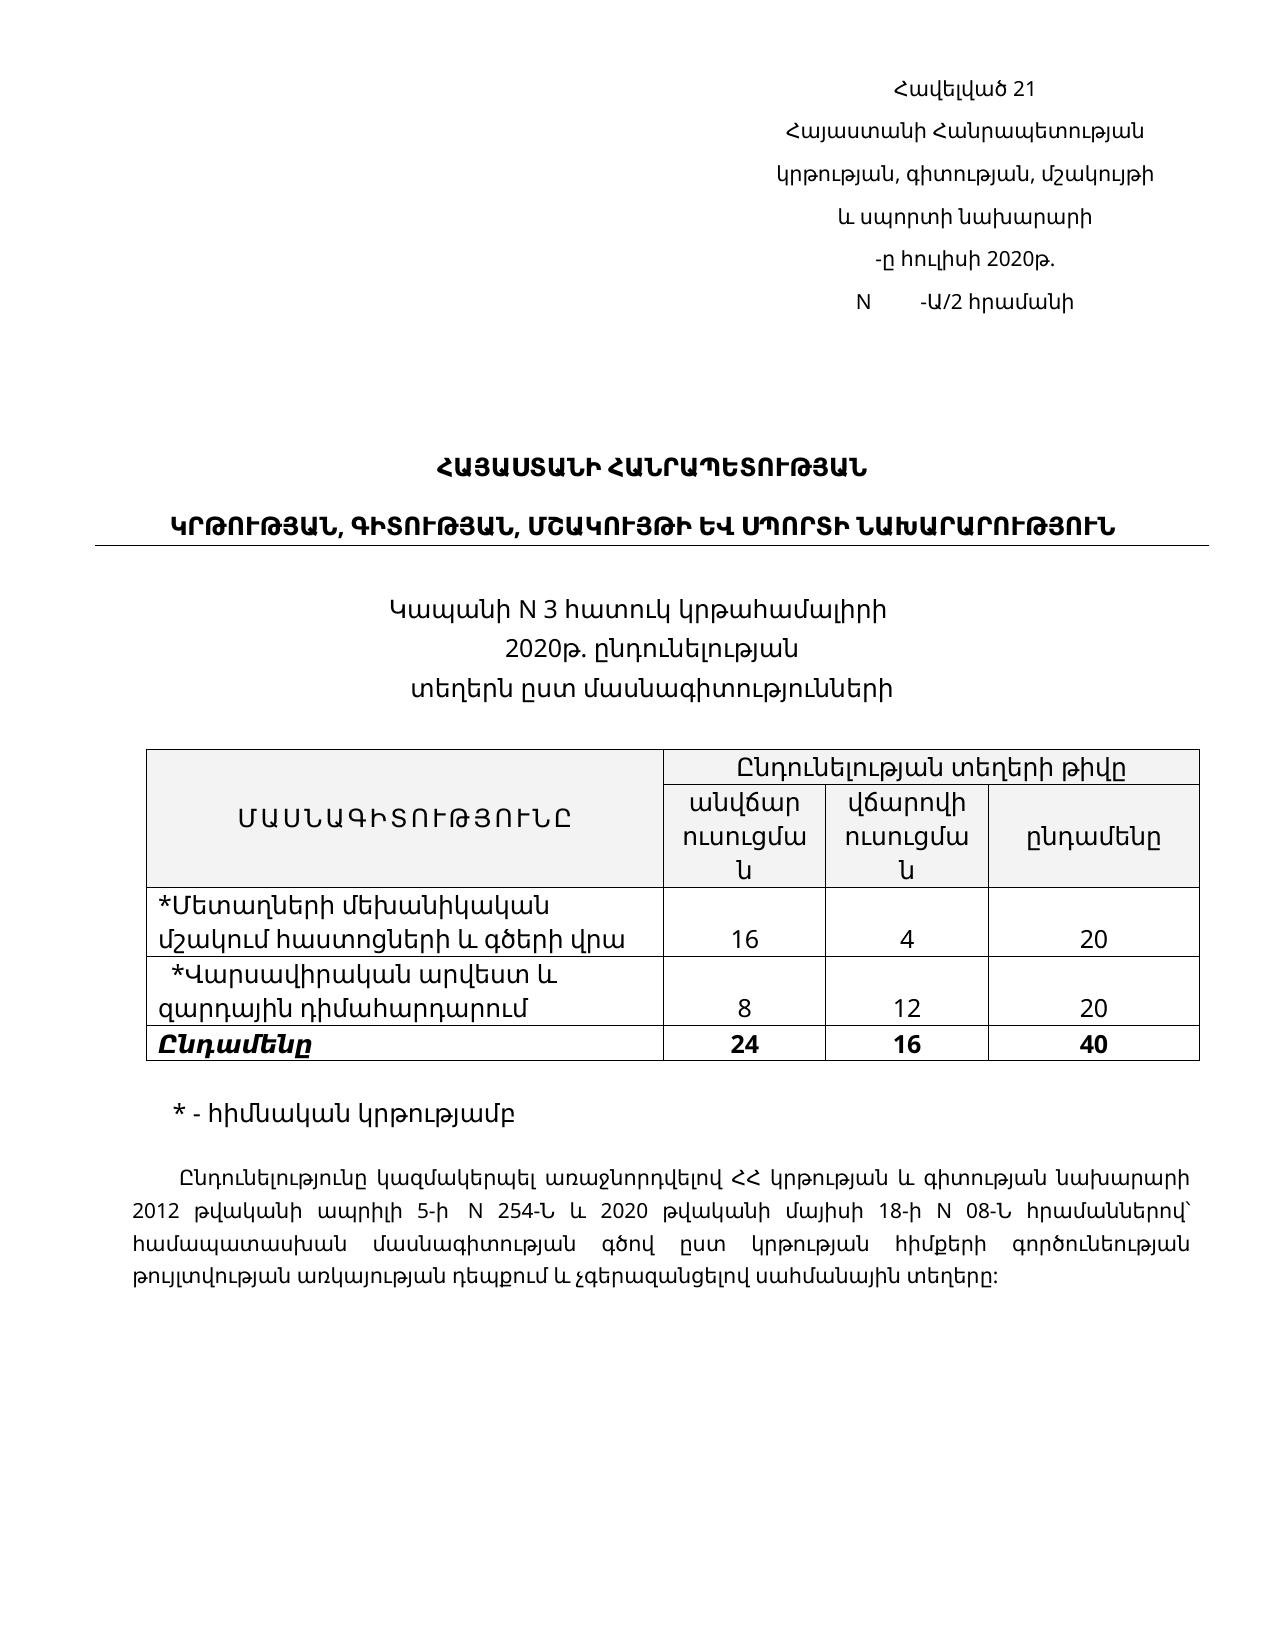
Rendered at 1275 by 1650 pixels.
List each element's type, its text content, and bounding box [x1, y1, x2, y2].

table_header Ընդունելության տեղերի թիվը [664, 750, 1199, 784]
table_cell 16 [664, 888, 825, 956]
table_cell վճարովի ուսուցման [826, 785, 988, 887]
table_cell անվճար ուսուցման [664, 785, 825, 887]
table_cell 24 [664, 1026, 825, 1060]
table_header ՄԱՍՆԱԳԻՏՈՒԹՅՈՒՆԸ [147, 750, 663, 887]
table_cell 4 [826, 888, 988, 956]
text Կապանի N 3 հատուկ կրթահամալիրի [66, 592, 1209, 626]
text ՀԱՅԱՍՏԱՆԻ ՀԱՆՐԱՊԵՏՈՒԹՅԱՆ [94, 450, 1209, 484]
table_cell Ընդամենը [147, 1026, 663, 1060]
table_cell *Վարսավիրական արվեստ և զարդային դիմահարդարում [147, 957, 663, 1025]
table_cell ընդամենը [989, 785, 1199, 887]
table_cell 20 [989, 957, 1199, 1025]
table_cell 8 [664, 957, 825, 1025]
table_cell *Մետաղների մեխանիկական մշակում հաստոցների և գծերի վրա [147, 888, 663, 956]
text տեղերն ըստ մասնագիտությունների [94, 670, 1209, 704]
text Ընդունելությունը կազմակերպել առաջնորդվելով ՀՀ կրթության և գիտության նախարարի 2012 թվականի ապրիլի 5-ի N 254-Ն և 2020 թվականի մայիսի 18-ի N 08-Ն հրամաններով՝ համապատասխան մասնագիտության գծով ըստ կրթության հիմքերի գործունեության թույլտվության առկայության դեպքում և չգերազանցելով սահմանային տեղերը: [132, 1163, 1191, 1290]
subtitle ԿՐԹՈՒԹՅԱՆ, ԳԻՏՈՒԹՅԱՆ, ՄՇԱԿՈՒՅԹԻ ԵՎ ՍՊՈՐՏԻ ՆԱԽԱՐԱՐՈՒԹՅՈՒՆ [94, 509, 1209, 546]
table_cell 40 [989, 1026, 1199, 1060]
table_cell 12 [826, 957, 988, 1025]
table_cell 20 [989, 888, 1199, 956]
text * - հիմնական կրթությամբ [94, 1095, 1209, 1129]
table_cell 16 [826, 1026, 988, 1060]
text 2020թ. ընդունելության [94, 631, 1209, 665]
